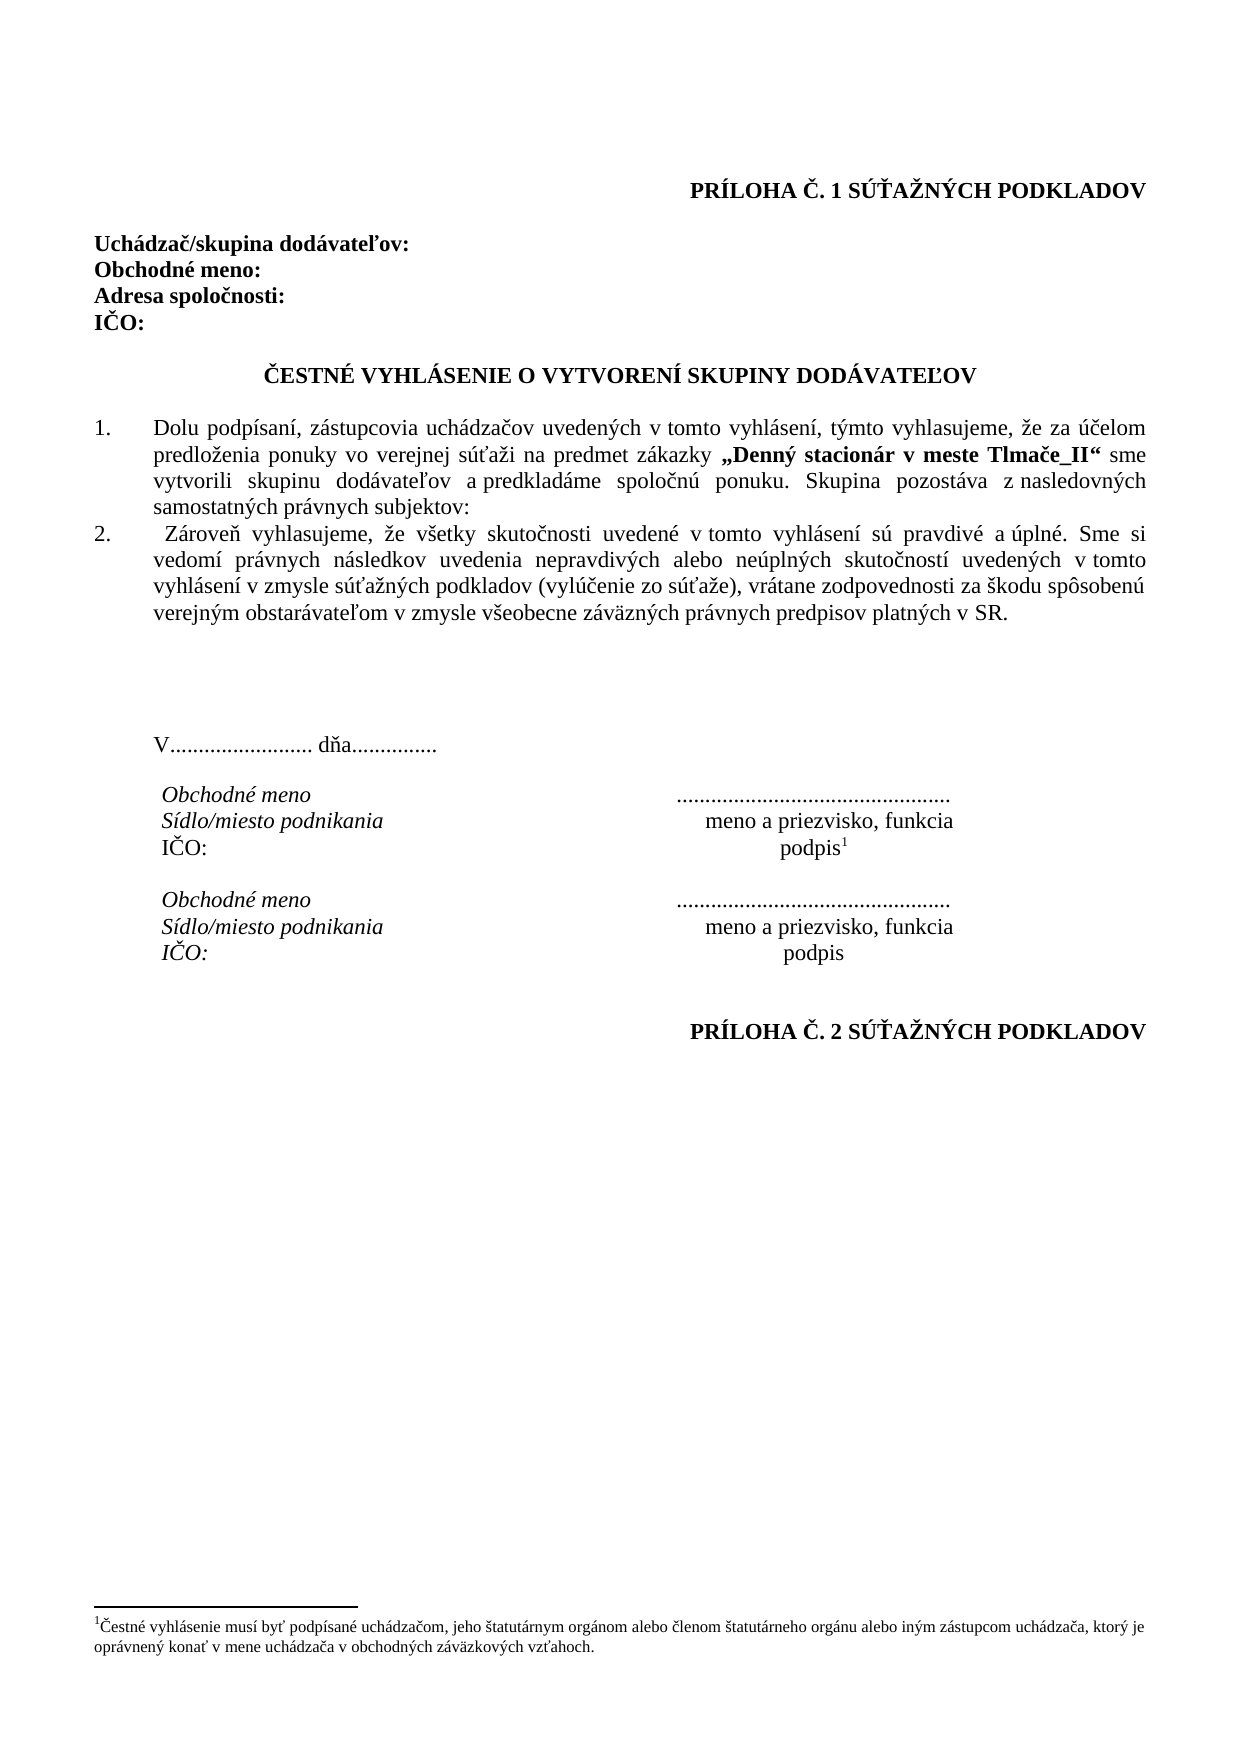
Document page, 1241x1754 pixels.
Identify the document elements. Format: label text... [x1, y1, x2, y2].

text 1. Dolu podpísaní, zástupcovia uchádzačov uvedených v tomto vyhlásení, týmto vyhlasujeme, že za účelom predloženia ponuky vo verejnej súťaži na predmet zákazky „Denný stacionár v meste Tlmače_II“ sme vytvorili skupinu dodávateľov a predkladáme spoločnú ponuku. Skupina pozostáva z nasledovných samostatných právnych subjektov: [94, 414, 1146, 520]
table_header Obchodné meno Sídlo/miesto podnikania IČO: [94, 781, 574, 886]
text IČO: [94, 309, 1146, 335]
text Adresa spoločnosti: [94, 283, 1146, 309]
table_header ................................................ meno a priezvisko, funkcia podpis1 [574, 781, 1053, 886]
text V......................... dňa............... [153, 731, 1146, 757]
text Obchodné meno: [94, 256, 1146, 283]
text Príloha č. 2 súťažných podkladov [94, 1018, 1146, 1044]
table_cell Obchodné meno Sídlo/miesto podnikania IČO: [94, 886, 574, 992]
text 2. Zároveň vyhlasujeme, že všetky skutočnosti uvedené v tomto vyhlásení sú pravdivé a úplné. Sme si vedomí právnych následkov uvedenia nepravdivých alebo neúplných skutočností uvedených v tomto vyhlásení v zmysle súťažných podkladov (vylúčenie zo súťaže), vrátane zodpovednosti za škodu spôsobenú verejným obstarávateľom v zmysle všeobecne záväzných právnych predpisov platných v SR. [94, 520, 1146, 625]
text Príloha č. 1 súťažných podkladov [94, 177, 1146, 203]
table_cell ................................................ meno a priezvisko, funkcia podpis [574, 886, 1053, 992]
text Čestné vyhlásenie o vytvorení skupiny dodávateľov [94, 362, 1146, 388]
text Uchádzač/skupina dodávateľov: [94, 230, 1146, 256]
